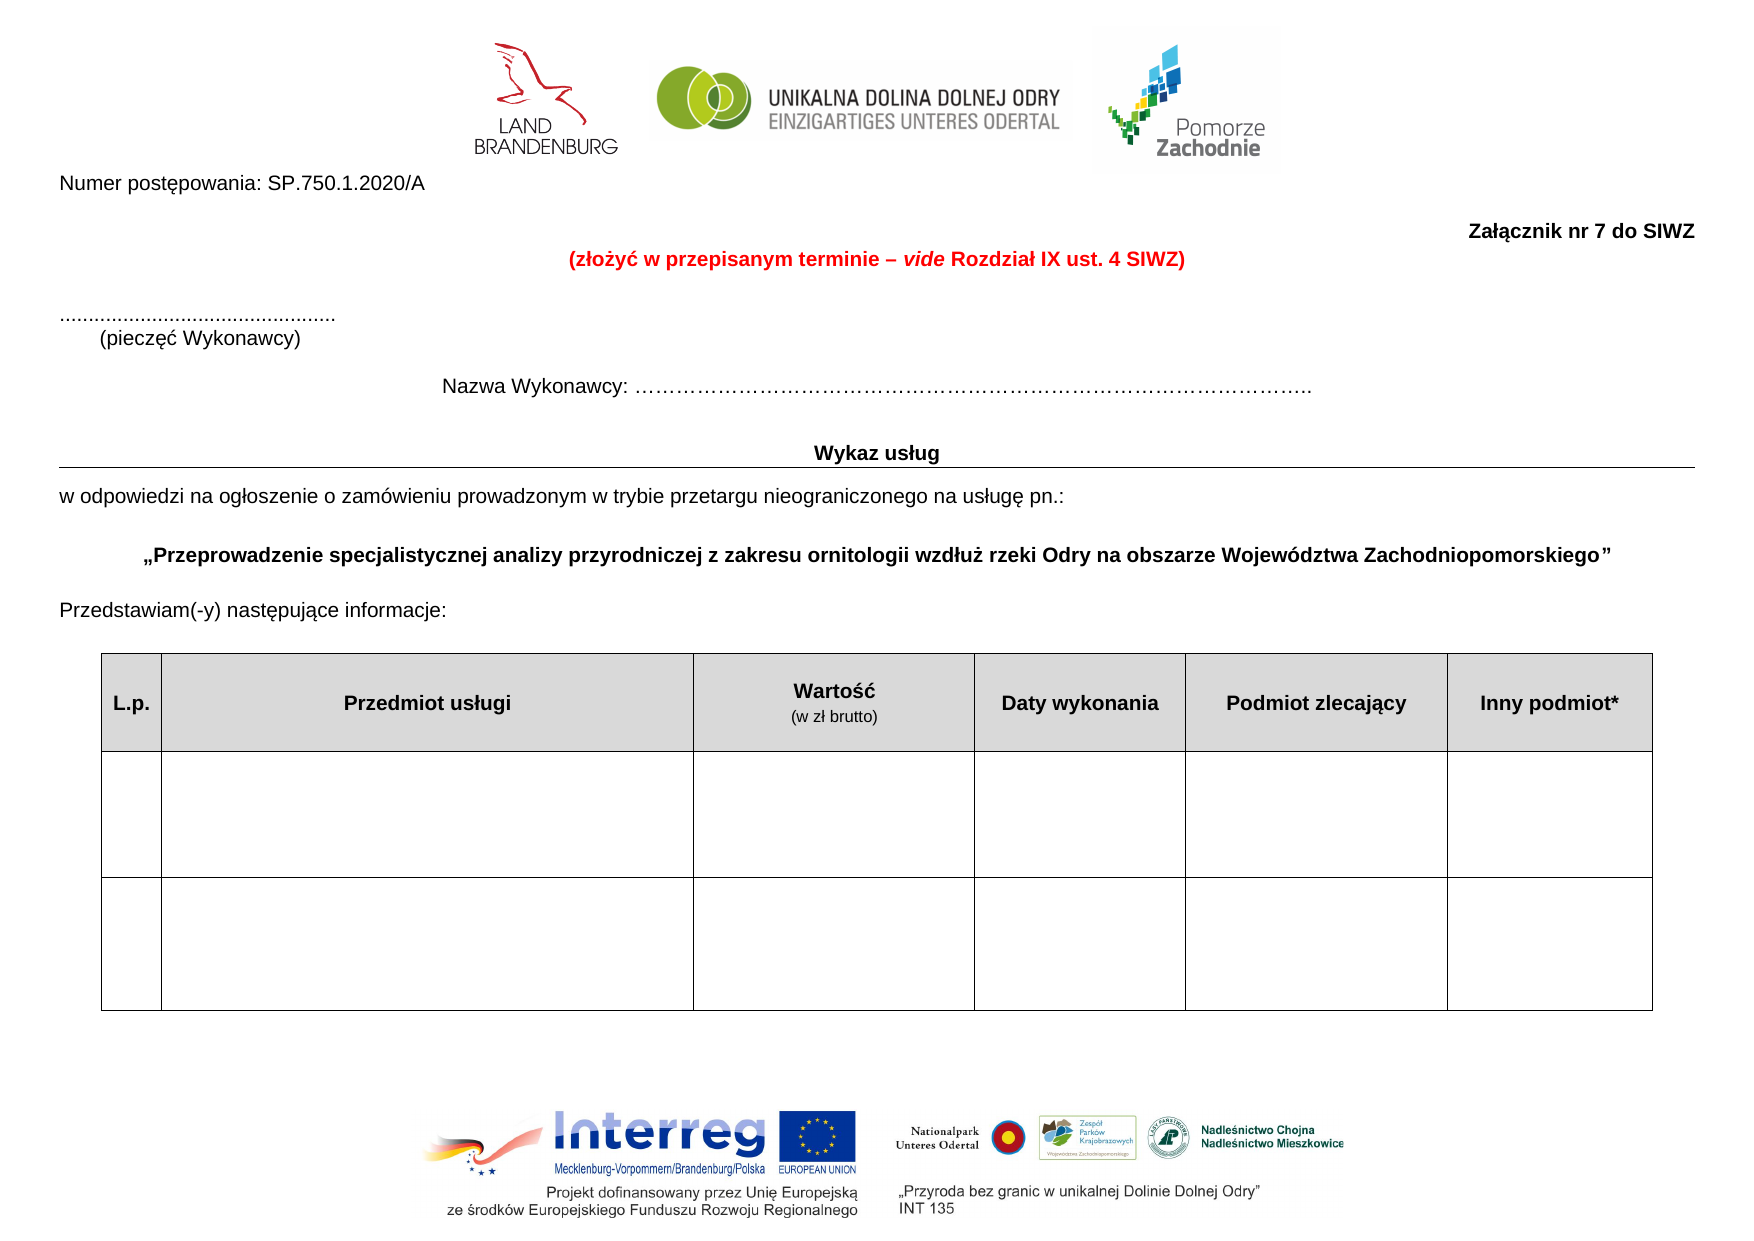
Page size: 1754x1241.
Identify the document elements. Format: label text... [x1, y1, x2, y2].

text ................................................ [59, 302, 1695, 326]
table_cell [1186, 878, 1447, 1010]
text Załącznik nr 7 do SIWZ [59, 219, 1695, 243]
table_cell [102, 752, 161, 877]
text (złożyć w przepisanym terminie – vide Rozdział IX ust. 4 SIWZ) [59, 247, 1695, 271]
table_header L.p. [102, 654, 161, 751]
text Wykaz usług [59, 441, 1695, 467]
picture [410, 1109, 1344, 1218]
text (pieczęć Wykonawcy) [59, 326, 1695, 349]
table_cell [162, 878, 693, 1010]
table_cell [975, 878, 1185, 1010]
table_cell [1448, 878, 1652, 1010]
table_header Wartość (w zł brutto) [694, 654, 974, 751]
table_header Daty wykonania [975, 654, 1185, 751]
text „Przeprowadzenie specjalistycznej analizy przyrodniczej z zakresu ornitologii wzdłuż rzeki Odry na obszarze Województwa Zachodniopomorskiego” [59, 543, 1695, 567]
table_header Przedmiot usługi [162, 654, 693, 751]
table_cell [694, 752, 974, 877]
table_cell [162, 752, 693, 877]
table_cell [1186, 752, 1447, 877]
table_header Inny podmiot* [1448, 654, 1652, 751]
text Przedstawiam(-y) następujące informacje: [59, 598, 1695, 622]
text w odpowiedzi na ogłoszenie o zamówieniu prowadzonym w trybie przetargu nieograniczonego na usługę pn.: [59, 484, 1695, 508]
table_cell [102, 878, 161, 1010]
picture [473, 26, 1281, 174]
text Nazwa Wykonawcy: …………………………………………………………………………………….. [59, 373, 1695, 397]
table_cell [1448, 752, 1652, 877]
table_cell [694, 878, 974, 1010]
table_cell [975, 752, 1185, 877]
table_header Podmiot zlecający [1186, 654, 1447, 751]
